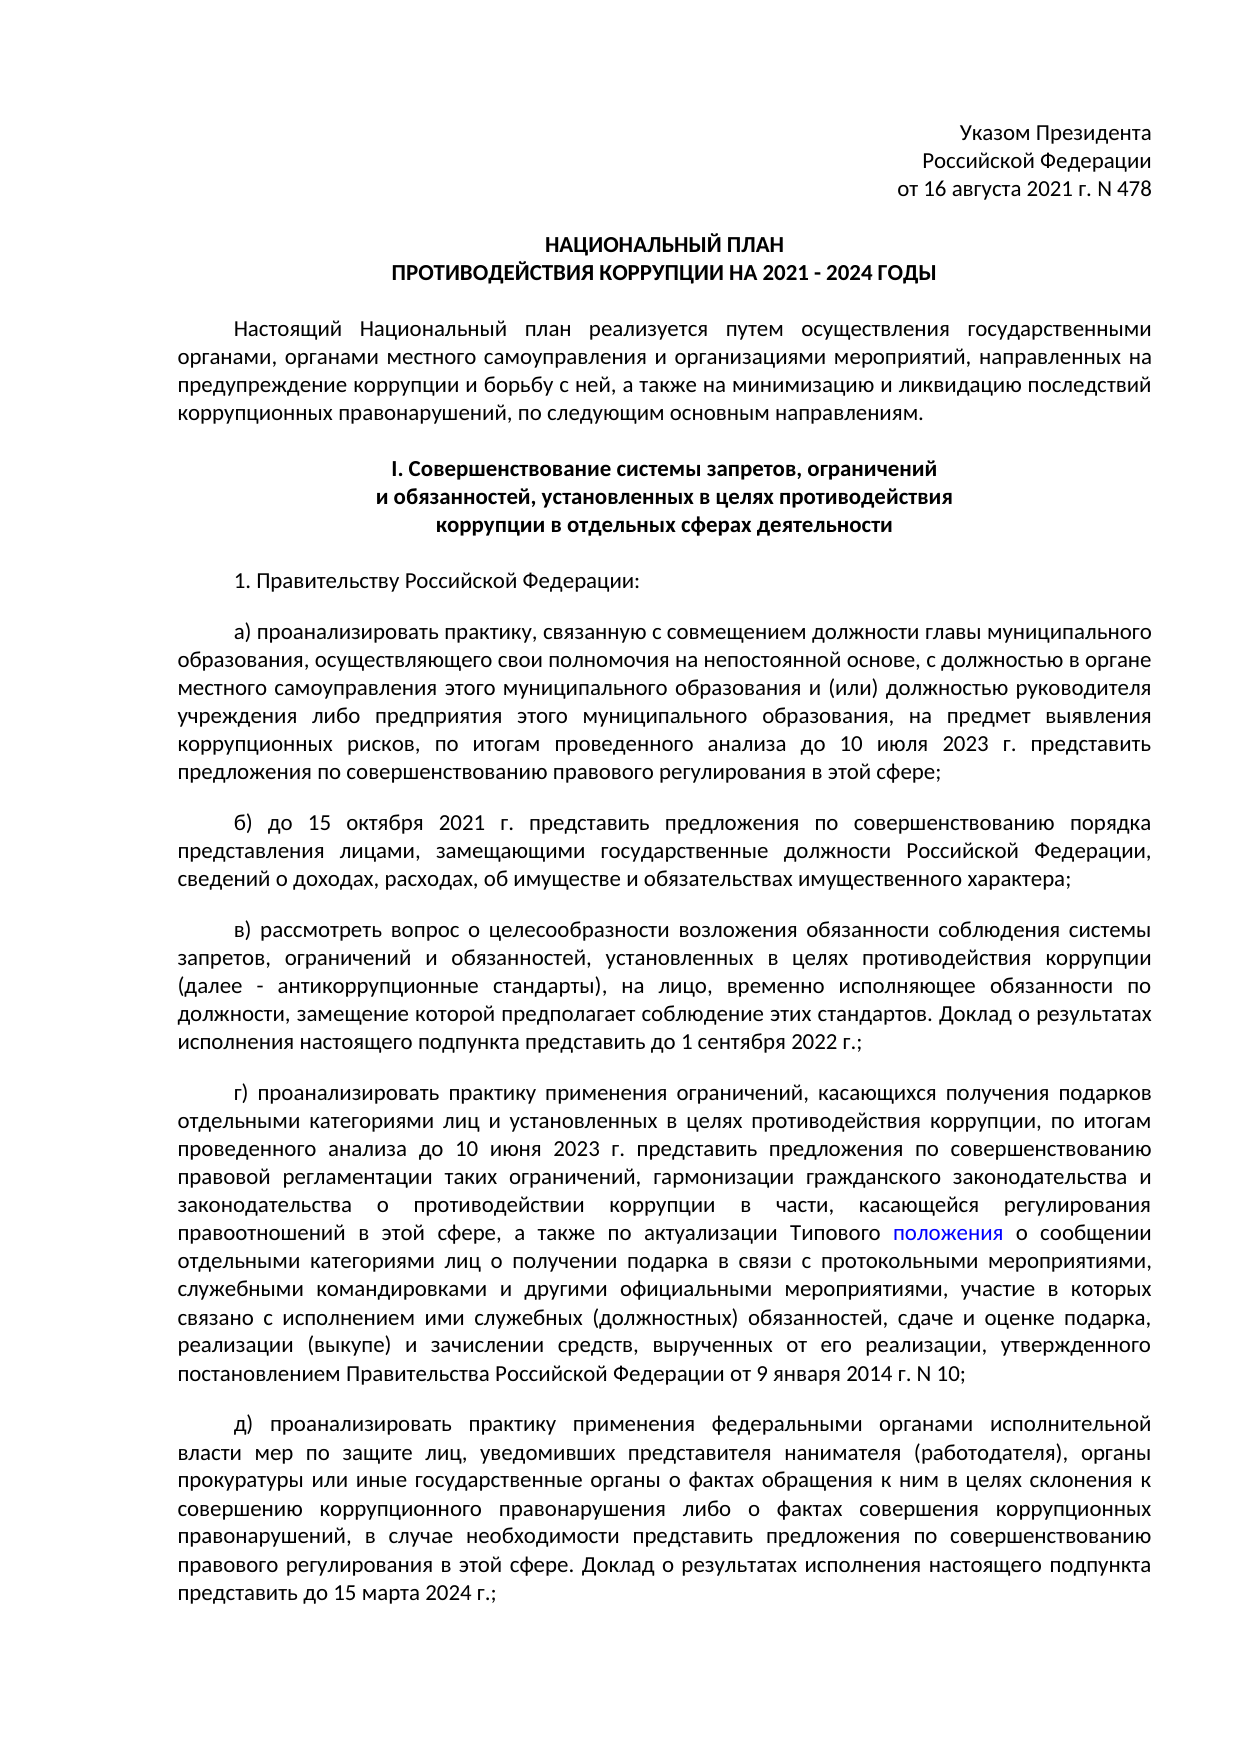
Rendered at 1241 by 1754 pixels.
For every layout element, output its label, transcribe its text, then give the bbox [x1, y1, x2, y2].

text Настоящий Национальный план реализуется путем осуществления государственными органами, органами местного самоуправления и организациями мероприятий, направленных на предупреждение коррупции и борьбу с ней, а также на минимизацию и ликвидацию последствий коррупционных правонарушений, по следующим основным направлениям. [177, 314, 1152, 426]
text Российской Федерации [177, 146, 1152, 174]
text от 16 августа 2021 г. N 478 [177, 174, 1152, 202]
title НАЦИОНАЛЬНЫЙ ПЛАН [177, 230, 1152, 258]
text б) до 15 октября 2021 г. представить предложения по совершенствованию порядка представления лицами, замещающими государственные должности Российской Федерации, сведений о доходах, расходах, об имуществе и обязательствах имущественного характера; [177, 808, 1152, 892]
text 1. Правительству Российской Федерации: [177, 566, 1152, 594]
text а) проанализировать практику, связанную с совмещением должности главы муниципального образования, осуществляющего свои полномочия на непостоянной основе, с должностью в органе местного самоуправления этого муниципального образования и (или) должностью руководителя учреждения либо предприятия этого муниципального образования, на предмет выявления коррупционных рисков, по итогам проведенного анализа до 10 июля 2023 г. представить предложения по совершенствованию правового регулирования в этой сфере; [177, 617, 1152, 786]
title ПРОТИВОДЕЙСТВИЯ КОРРУПЦИИ НА 2021 - 2024 ГОДЫ [177, 258, 1152, 286]
title I. Совершенствование системы запретов, ограничений [177, 454, 1152, 482]
text г) проанализировать практику применения ограничений, касающихся получения подарков отдельными категориями лиц и установленных в целях противодействия коррупции, по итогам проведенного анализа до 10 июня 2023 г. представить предложения по совершенствованию правовой регламентации таких ограничений, гармонизации гражданского законодательства и законодательства о противодействии коррупции в части, касающейся регулирования правоотношений в этой сфере, а также по актуализации Типового положения о сообщении отдельными категориями лиц о получении подарка в связи с протокольными мероприятиями, служебными командировками и другими официальными мероприятиями, участие в которых связано с исполнением ими служебных (должностных) обязанностей, сдаче и оценке подарка, реализации (выкупе) и зачислении средств, вырученных от его реализации, утвержденного постановлением Правительства Российской Федерации от 9 января 2014 г. N 10; [177, 1078, 1152, 1387]
title и обязанностей, установленных в целях противодействия [177, 482, 1152, 510]
title коррупции в отдельных сферах деятельности [177, 510, 1152, 538]
text д) проанализировать практику применения федеральными органами исполнительной власти мер по защите лиц, уведомивших представителя нанимателя (работодателя), органы прокуратуры или иные государственные органы о фактах обращения к ним в целях склонения к совершению коррупционного правонарушения либо о фактах совершения коррупционных правонарушений, в случае необходимости представить предложения по совершенствованию правового регулирования в этой сфере. Доклад о результатах исполнения настоящего подпункта представить до 15 марта 2024 г.; [177, 1409, 1152, 1606]
text в) рассмотреть вопрос о целесообразности возложения обязанности соблюдения системы запретов, ограничений и обязанностей, установленных в целях противодействия коррупции (далее - антикоррупционные стандарты), на лицо, временно исполняющее обязанности по должности, замещение которой предполагает соблюдение этих стандартов. Доклад о результатах исполнения настоящего подпункта представить до 1 сентября 2022 г.; [177, 915, 1152, 1056]
text Указом Президента [177, 118, 1152, 146]
